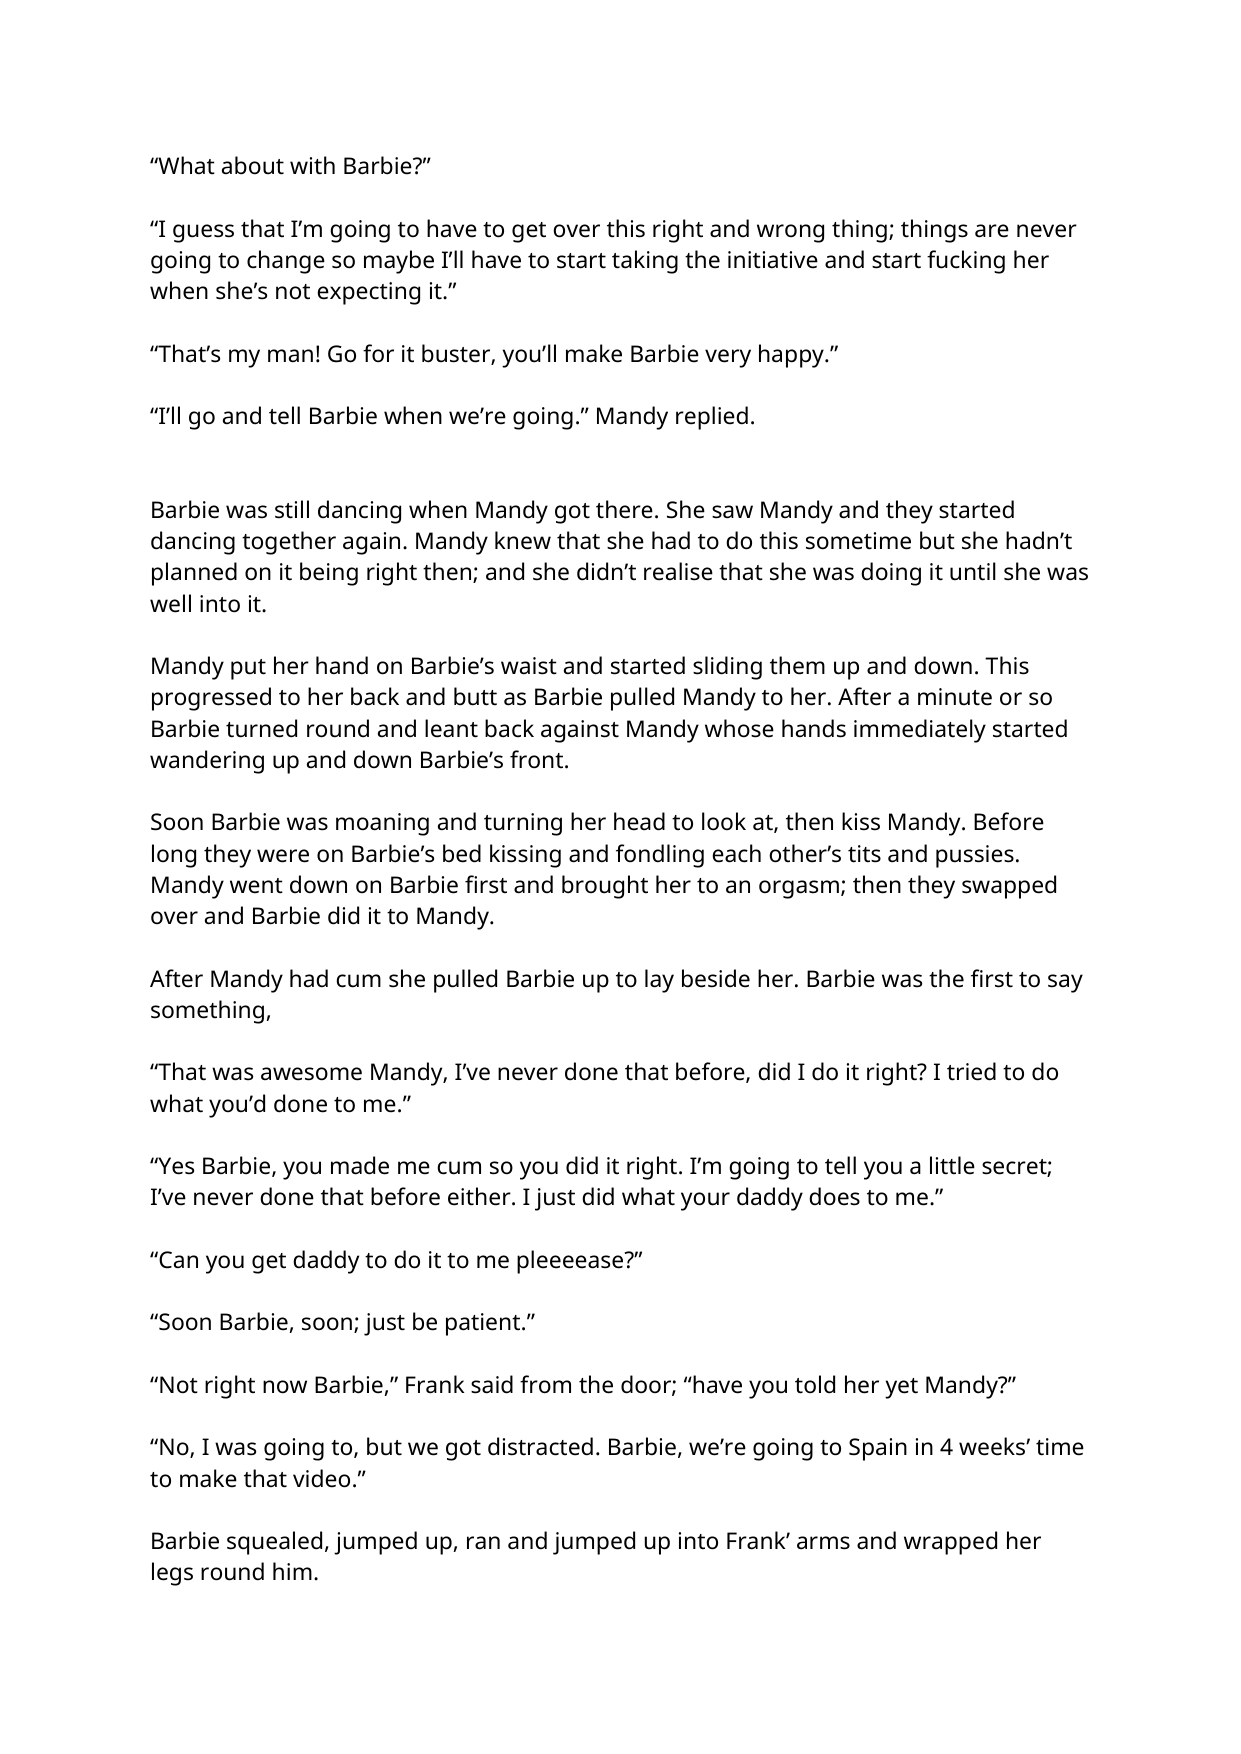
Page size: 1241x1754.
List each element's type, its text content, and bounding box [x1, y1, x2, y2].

text “I’ll go and tell Barbie when we’re going.” Mandy replied. [150, 400, 1090, 431]
text Barbie squealed, jumped up, ran and jumped up into Frank’ arms and wrapped her legs round him. [150, 1525, 1090, 1587]
text “What about with Barbie?” [150, 150, 1090, 181]
text “No, I was going to, but we got distracted. Barbie, we’re going to Spain in 4 weeks’ time to make that video.” [150, 1431, 1090, 1494]
text “Yes Barbie, you made me cum so you did it right. I’m going to tell you a little secret; I’ve never done that before either. I just did what your daddy does to me.” [150, 1150, 1090, 1212]
text “Soon Barbie, soon; just be patient.” [150, 1306, 1090, 1337]
text After Mandy had cum she pulled Barbie up to lay beside her. Barbie was the first to say something, [150, 962, 1090, 1025]
text “That’s my man! Go for it buster, you’ll make Barbie very happy.” [150, 337, 1090, 369]
text “Not right now Barbie,” Frank said from the door; “have you told her yet Mandy?” [150, 1369, 1090, 1400]
text “I guess that I’m going to have to get over this right and wrong thing; things are never going to change so maybe I’ll have to start taking the initiative and start fucking her when she’s not expecting it.” [150, 212, 1090, 306]
text “Can you get daddy to do it to me pleeeease?” [150, 1244, 1090, 1275]
text “That was awesome Mandy, I’ve never done that before, did I do it right? I tried to do what you’d done to me.” [150, 1056, 1090, 1119]
text Barbie was still dancing when Mandy got there. She saw Mandy and they started dancing together again. Mandy knew that she had to do this sometime but she hadn’t planned on it being right then; and she didn’t realise that she was doing it until she was well into it. [150, 494, 1090, 619]
text Soon Barbie was moaning and turning her head to look at, then kiss Mandy. Before long they were on Barbie’s bed kissing and fondling each other’s tits and pussies. Mandy went down on Barbie first and brought her to an orgasm; then they swapped over and Barbie did it to Mandy. [150, 806, 1090, 931]
text Mandy put her hand on Barbie’s waist and started sliding them up and down. This progressed to her back and butt as Barbie pulled Mandy to her. After a minute or so Barbie turned round and leant back against Mandy whose hands immediately started wandering up and down Barbie’s front. [150, 650, 1090, 775]
